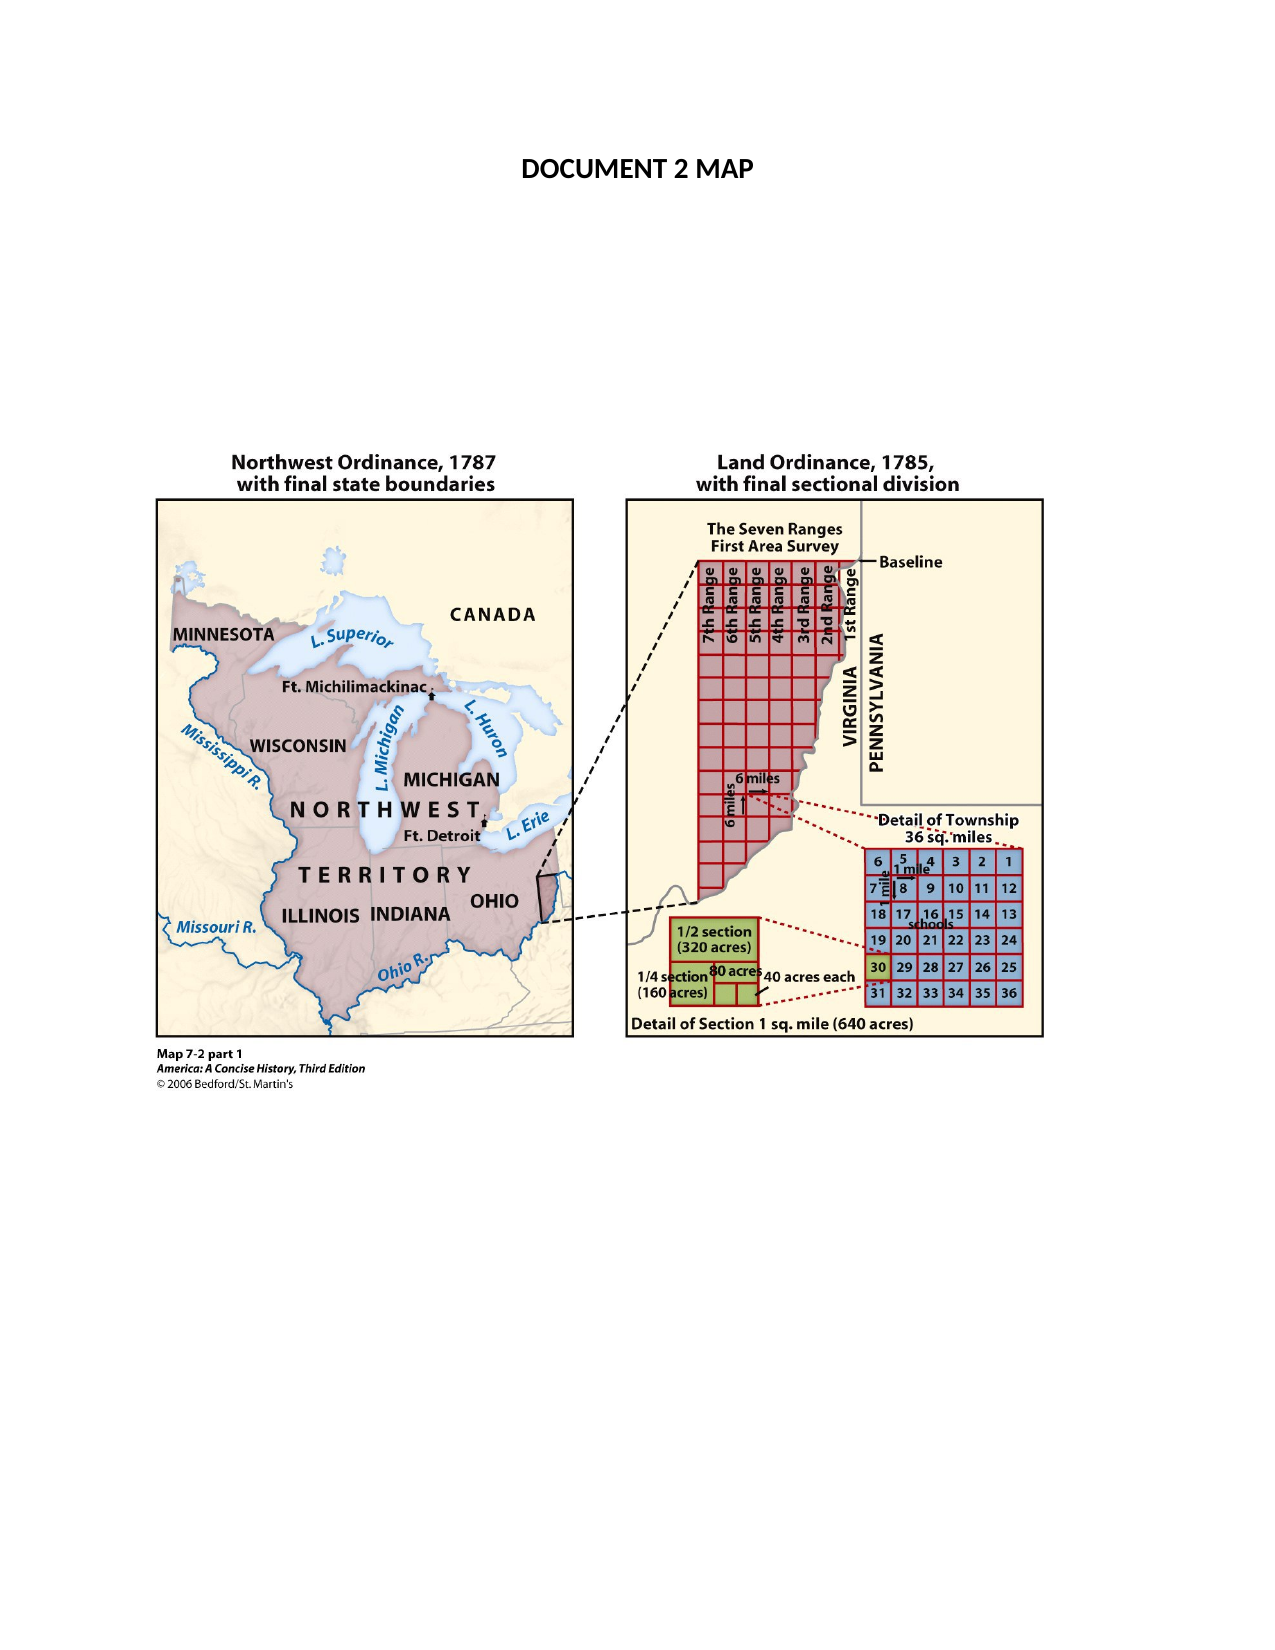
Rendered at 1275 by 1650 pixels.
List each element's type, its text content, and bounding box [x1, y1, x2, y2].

picture [150, 447, 1049, 1092]
text DOCUMENT 2 MAP [150, 150, 1125, 186]
